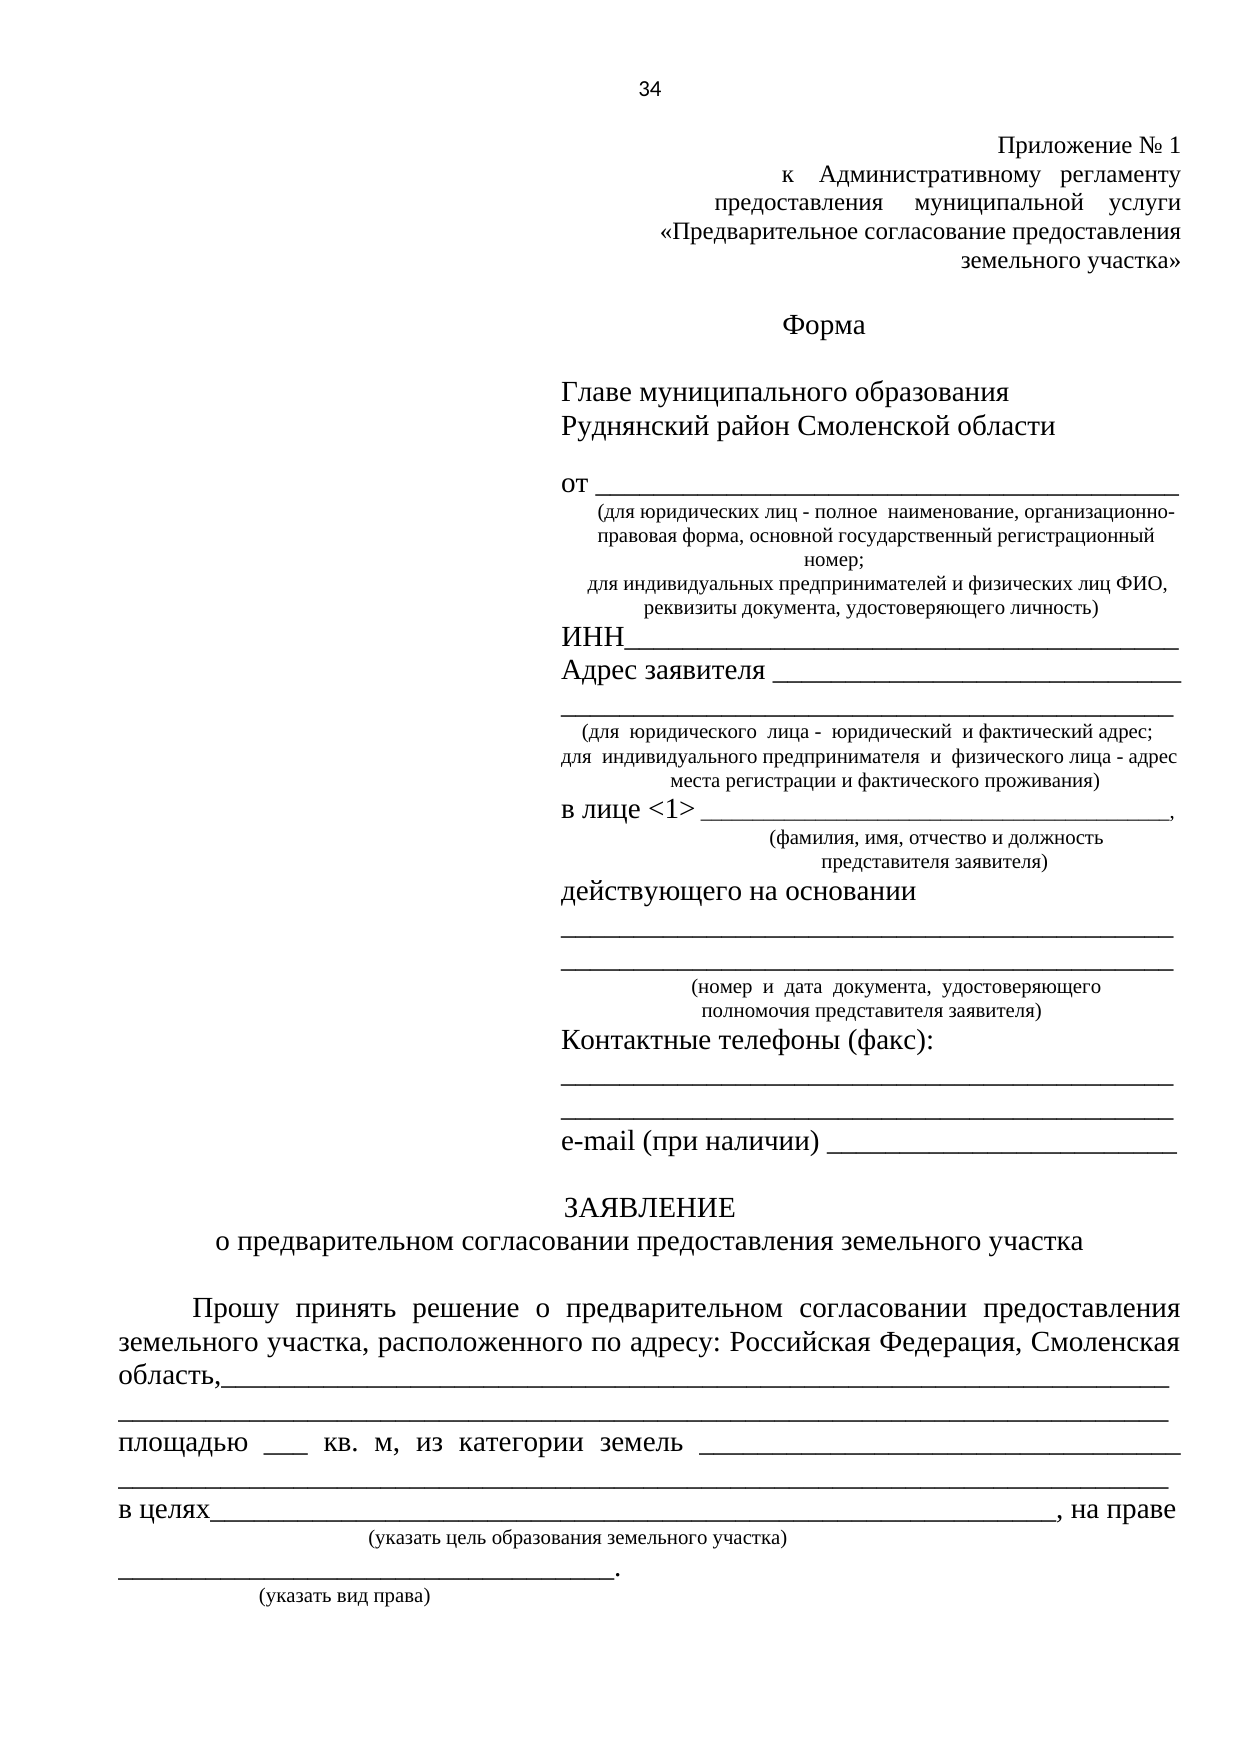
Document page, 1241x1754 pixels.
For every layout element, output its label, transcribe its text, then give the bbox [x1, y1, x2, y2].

text места регистрации и фактического проживания) [487, 768, 1181, 792]
text действующего на основании [487, 873, 1181, 907]
text к Административному регламенту [118, 159, 1181, 187]
text (указать вид права) [118, 1583, 1181, 1607]
text ЗАЯВЛЕНИЕ [118, 1190, 1181, 1223]
text представителя заявителя) [487, 849, 1181, 873]
text реквизиты документа, удостоверяющего личность) [561, 595, 1181, 619]
text Приложение № 1 [634, 130, 1181, 159]
text правовая форма, основной государственный регистрационный номер; [487, 523, 1181, 571]
text для индивидуального предпринимателя и физического лица - адрес [487, 743, 1181, 768]
text от ________________________________________ [487, 465, 1181, 498]
text Главе муниципального образования [561, 374, 1181, 408]
text __________________________________________ [487, 686, 1181, 719]
text __________________________________. [118, 1549, 1181, 1583]
text (фамилия, имя, отчество и должность [487, 825, 1181, 849]
text (для юридических лиц - полное наименование, организационно- [487, 498, 1181, 523]
text __________________________________________ [487, 907, 1181, 940]
text __________________________________________ [487, 940, 1181, 974]
text __________________________________________ [487, 1056, 1181, 1089]
text в лице <1> _____________________________________________, [487, 792, 1181, 825]
text предоставления муниципальной услуги «Предварительное согласование предоставления земельного участка» [634, 187, 1181, 274]
text (указать цель образования земельного участка) [118, 1525, 1181, 1549]
text ИНН______________________________________ [561, 619, 1181, 652]
text (для юридического лица - юридический и фактический адрес; [487, 719, 1181, 743]
text (номер и дата документа, удостоверяющего [487, 974, 1181, 998]
text для индивидуальных предпринимателей и физических лиц ФИО, [561, 571, 1181, 595]
text Адрес заявителя ____________________________ [487, 652, 1181, 686]
text Прошу принять решение о предварительном согласовании предоставления земельного участка, расположенного по адресу: Российская Федерация, Смоленская область,_________________________________________________________________________________________________________________________________________площадью ___ кв. м, из категории земель _________________________________ ________________________________________________________________________в целях__________________________________________________________, на праве [118, 1290, 1181, 1525]
text полномочия представителя заявителя) [487, 998, 1181, 1022]
text Контактные телефоны (факс): [487, 1022, 1181, 1056]
text о предварительном согласовании предоставления земельного участка [118, 1223, 1181, 1257]
text __________________________________________ [487, 1089, 1181, 1123]
text Форма [708, 307, 1181, 341]
text Руднянский район Смоленской области [561, 408, 1181, 441]
text e-mail (при наличии) ________________________ [487, 1123, 1181, 1156]
